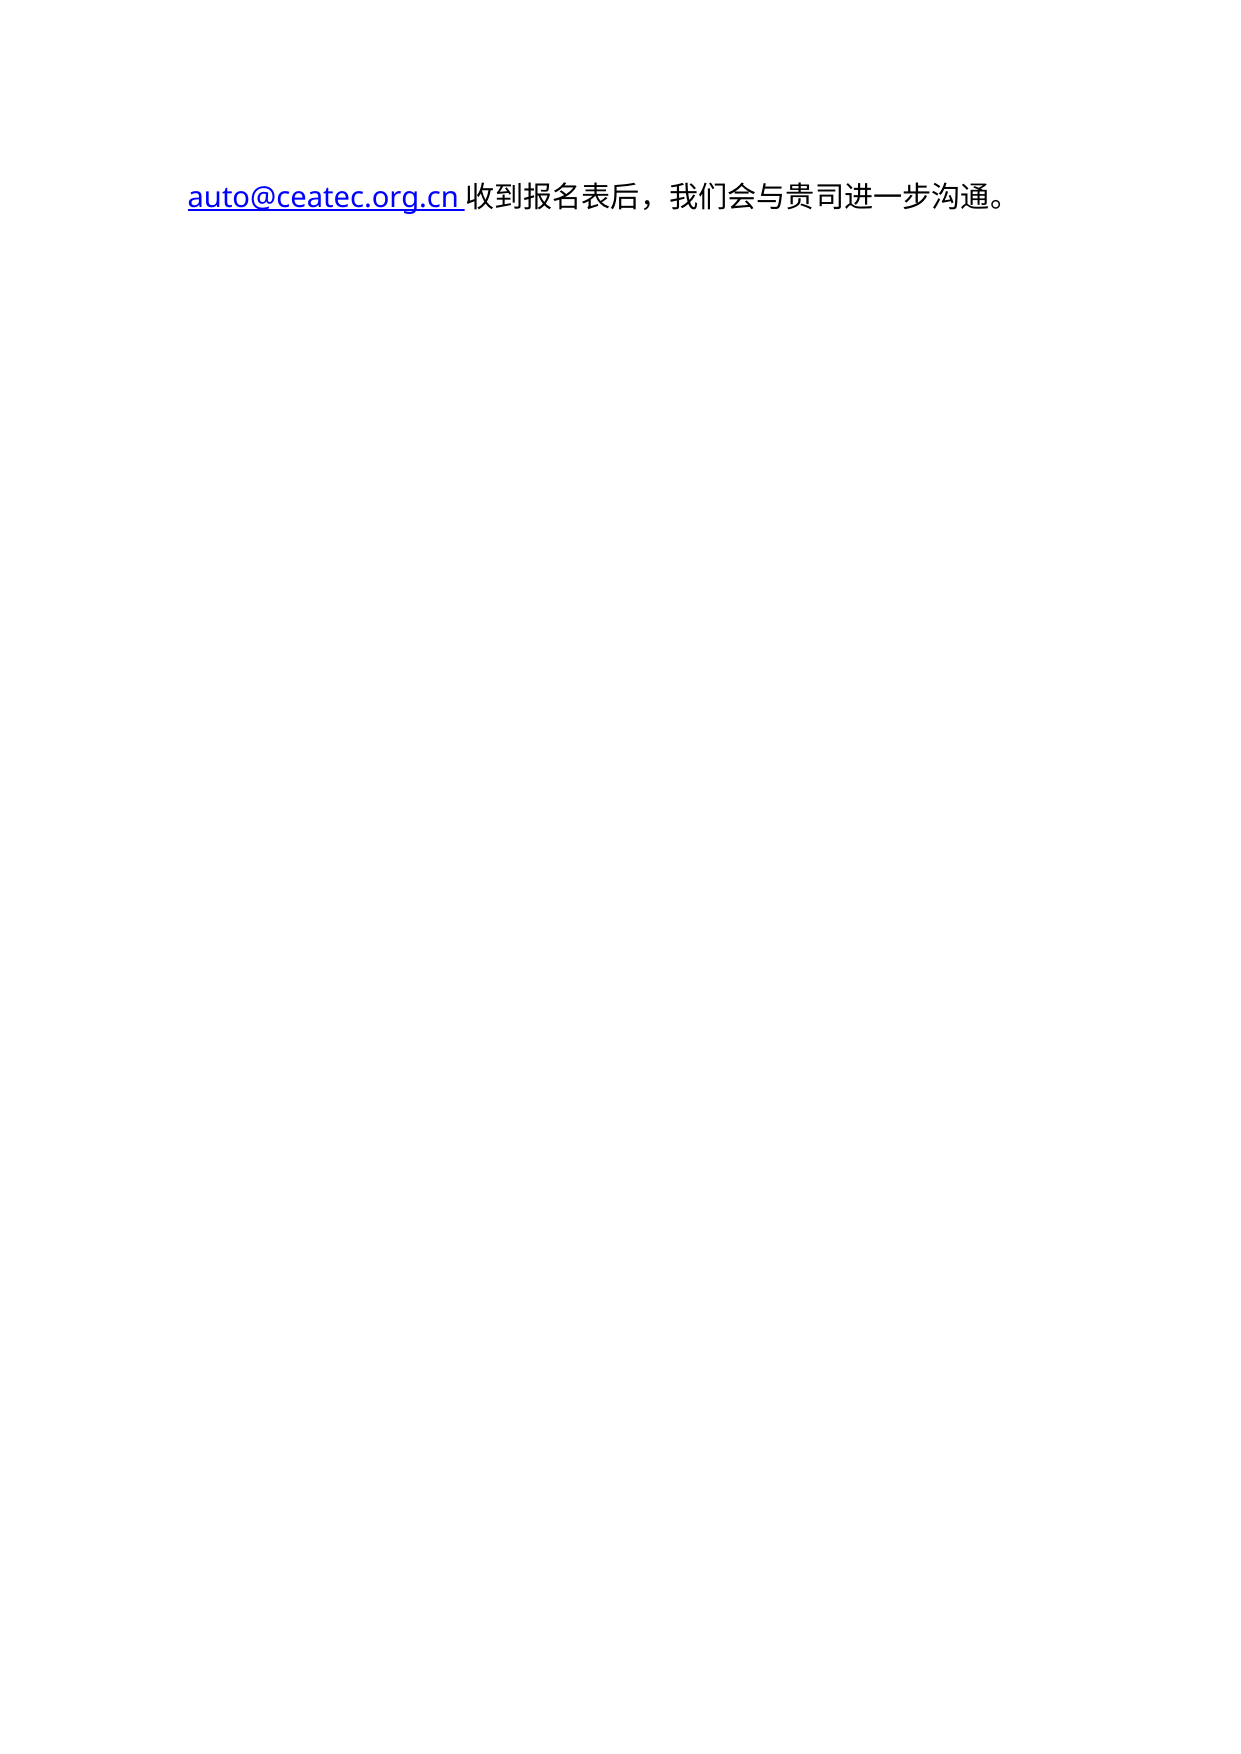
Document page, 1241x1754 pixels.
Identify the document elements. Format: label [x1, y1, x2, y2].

text [187, 162, 1053, 227]
